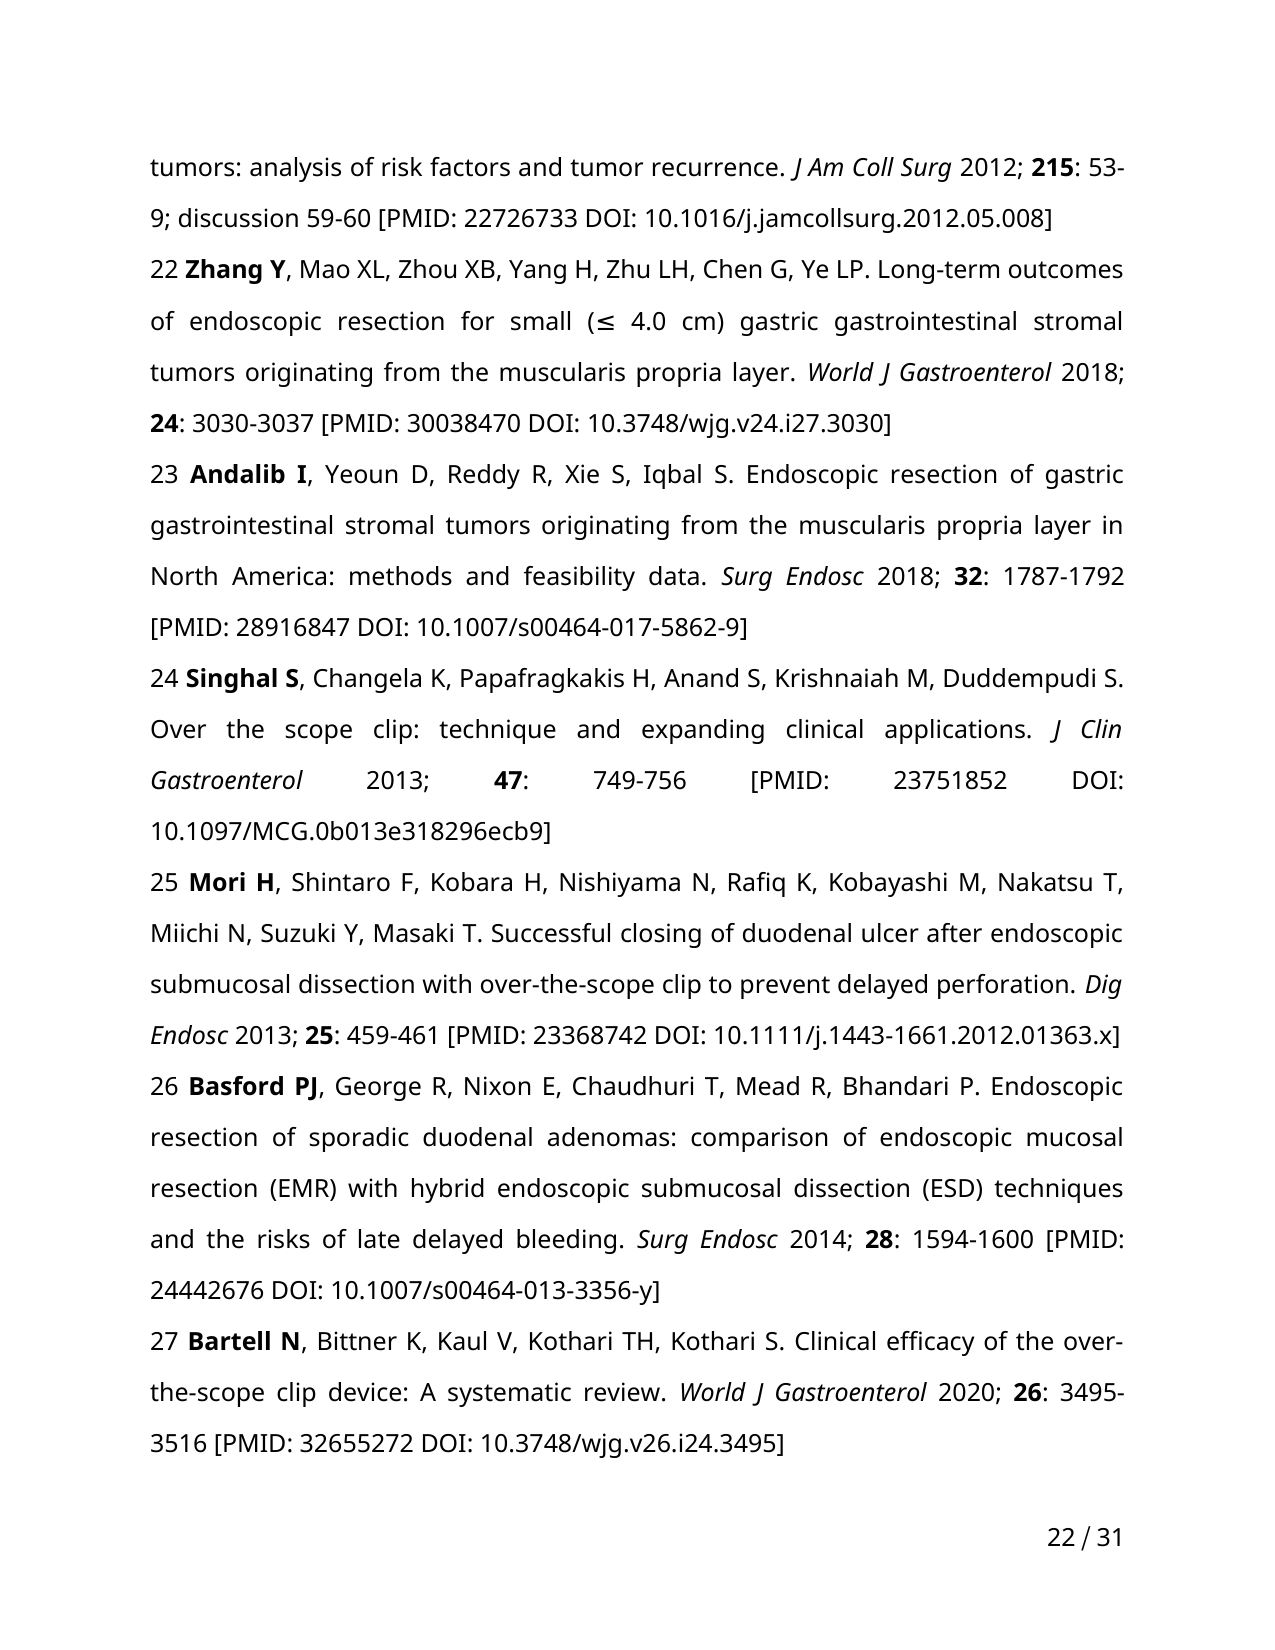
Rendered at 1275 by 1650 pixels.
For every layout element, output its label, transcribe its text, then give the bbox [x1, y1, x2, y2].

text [150, 150, 1125, 235]
text 24 Singhal S, Changela K, Papafragkakis H, Anand S, Krishnaiah M, Duddempudi S. Over the scope clip: technique and expanding clinical applications. J Clin Gastroenterol 2013; 47: 749-756 [PMID: 23751852 DOI: 10.1097/MCG.0b013e318296ecb9] [150, 660, 1125, 848]
text 23 Andalib I, Yeoun D, Reddy R, Xie S, Iqbal S. Endoscopic resection of gastric gastrointestinal stromal tumors originating from the muscularis propria layer in North America: methods and feasibility data. Surg Endosc 2018; 32: 1787-1792 [PMID: 28916847 DOI: 10.1007/s00464-017-5862-9] [150, 456, 1125, 643]
text 22 Zhang Y, Mao XL, Zhou XB, Yang H, Zhu LH, Chen G, Ye LP. Long-term outcomes of endoscopic resection for small (≤ 4.0 cm) gastric gastrointestinal stromal tumors originating from the muscularis propria layer. World J Gastroenterol 2018; 24: 3030-3037 [PMID: 30038470 DOI: 10.3748/wjg.v24.i27.3030] [150, 252, 1125, 439]
text 26 Basford PJ, George R, Nixon E, Chaudhuri T, Mead R, Bhandari P. Endoscopic resection of sporadic duodenal adenomas: comparison of endoscopic mucosal resection (EMR) with hybrid endoscopic submucosal dissection (ESD) techniques and the risks of late delayed bleeding. Surg Endosc 2014; 28: 1594-1600 [PMID: 24442676 DOI: 10.1007/s00464-013-3356-y] [150, 1069, 1125, 1307]
text 25 Mori H, Shintaro F, Kobara H, Nishiyama N, Rafiq K, Kobayashi M, Nakatsu T, Miichi N, Suzuki Y, Masaki T. Successful closing of duodenal ulcer after endoscopic submucosal dissection with over-the-scope clip to prevent delayed perforation. Dig Endosc 2013; 25: 459-461 [PMID: 23368742 DOI: 10.1111/j.1443-1661.2012.01363.x] [150, 864, 1125, 1052]
text 27 Bartell N, Bittner K, Kaul V, Kothari TH, Kothari S. Clinical efficacy of the over-the-scope clip device: A systematic review. World J Gastroenterol 2020; 26: 3495-3516 [PMID: 32655272 DOI: 10.3748/wjg.v26.i24.3495] [150, 1324, 1125, 1460]
